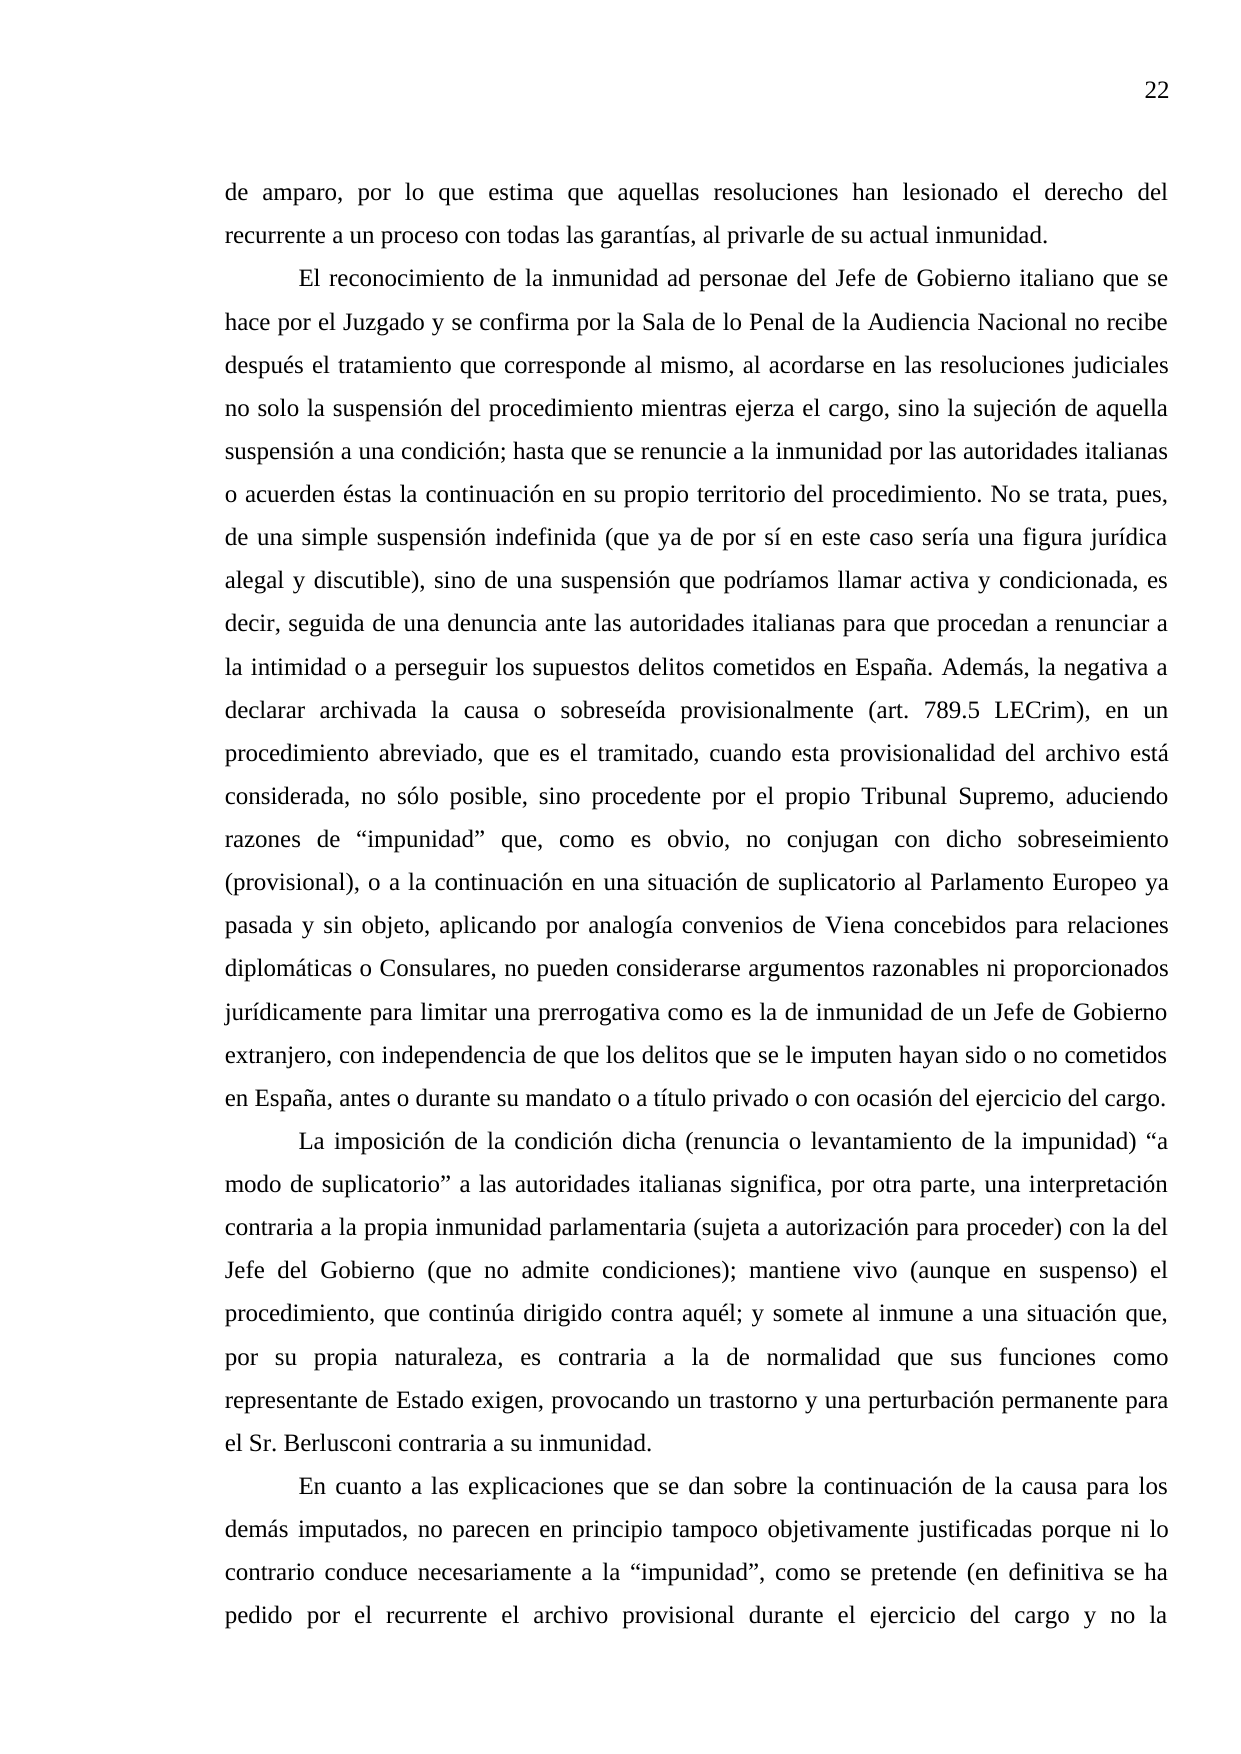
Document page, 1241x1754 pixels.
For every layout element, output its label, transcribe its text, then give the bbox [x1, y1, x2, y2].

text El reconocimiento de la inmunidad ad personae del Jefe de Gobierno italiano que se hace por el Juzgado y se confirma por la Sala de lo Penal de la Audiencia Nacional no recibe después el tratamiento que corresponde al mismo, al acordarse en las resoluciones judiciales no solo la suspensión del procedimiento mientras ejerza el cargo, sino la sujeción de aquella suspensión a una condición; hasta que se renuncie a la inmunidad por las autoridades italianas o acuerden éstas la continuación en su propio territorio del procedimiento. No se trata, pues, de una simple suspensión indefinida (que ya de por sí en este caso sería una figura jurídica alegal y discutible), sino de una suspensión que podríamos llamar activa y condicionada, es decir, seguida de una denuncia ante las autoridades italianas para que procedan a renunciar a la intimidad o a perseguir los supuestos delitos cometidos en España. Además, la negativa a declarar archivada la causa o sobreseída provisionalmente (art. 789.5 LECrim), en un procedimiento abreviado, que es el tramitado, cuando esta provisionalidad del archivo está considerada, no sólo posible, sino procedente por el propio Tribunal Supremo, aduciendo razones de “impunidad” que, como es obvio, no conjugan con dicho sobreseimiento (provisional), o a la continuación en una situación de suplicatorio al Parlamento Europeo ya pasada y sin objeto, aplicando por analogía convenios de Viena concebidos para relaciones diplomáticas o Consulares, no pueden considerarse argumentos razonables ni proporcionados jurídicamente para limitar una prerrogativa como es la de inmunidad de un Jefe de Gobierno extranjero, con independencia de que los delitos que se le imputen hayan sido o no cometidos en España, antes o durante su mandato o a título privado o con ocasión del ejercicio del cargo. [224, 263, 1169, 1112]
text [224, 1471, 1169, 1629]
text La imposición de la condición dicha (renuncia o levantamiento de la impunidad) “a modo de suplicatorio” a las autoridades italianas significa, por otra parte, una interpretación contraria a la propia inmunidad parlamentaria (sujeta a autorización para proceder) con la del Jefe del Gobierno (que no admite condiciones); mantiene vivo (aunque en suspenso) el procedimiento, que continúa dirigido contra aquél; y somete al inmune a una situación que, por su propia naturaleza, es contraria a la de normalidad que sus funciones como representante de Estado exigen, provocando un trastorno y una perturbación permanente para el Sr. Berlusconi contraria a su inmunidad. [224, 1126, 1169, 1457]
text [224, 177, 1169, 249]
